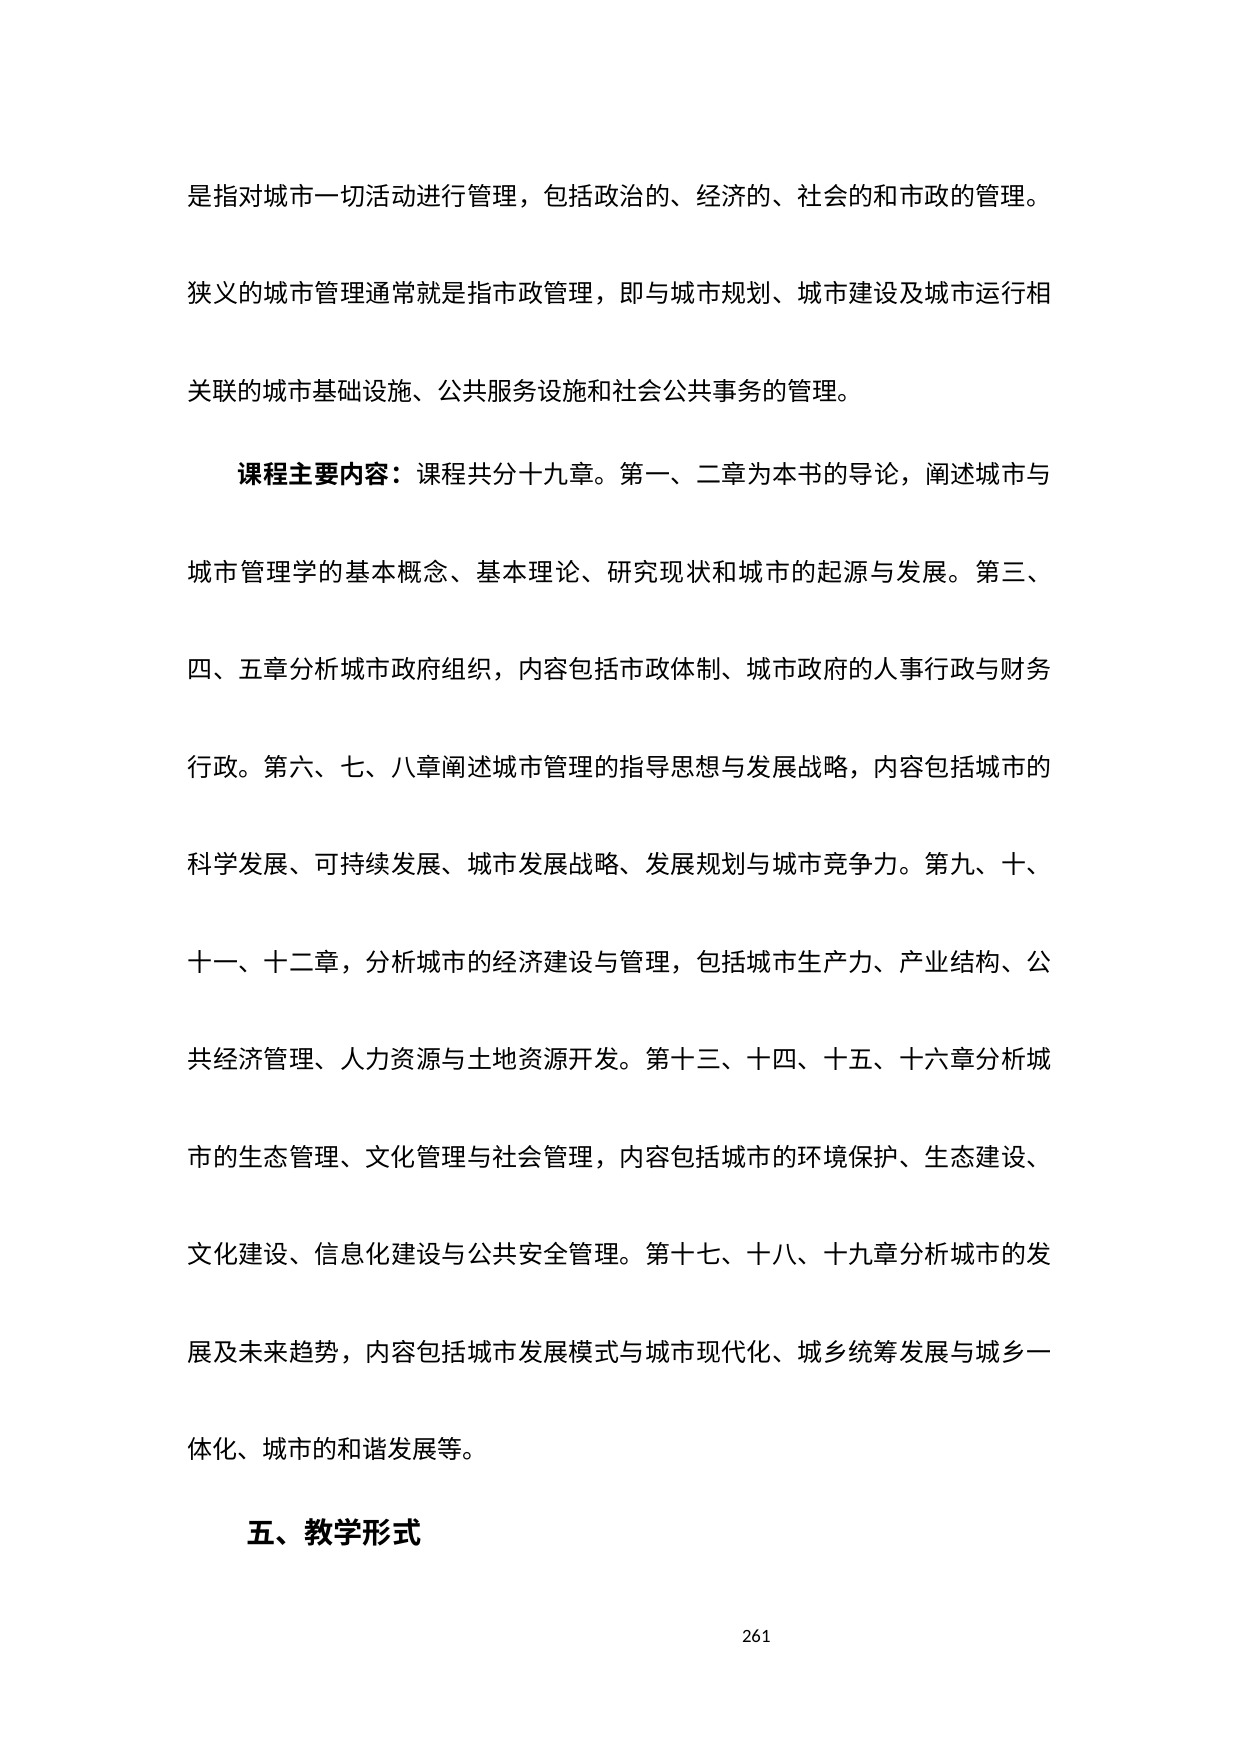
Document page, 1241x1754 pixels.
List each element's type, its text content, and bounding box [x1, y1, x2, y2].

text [187, 162, 1053, 422]
text 五、教学形式 [187, 1498, 1053, 1563]
text 课程主要内容：课程共分十九章。第一、二章为本书的导论，阐述城市与城市管理学的基本概念、基本理论、研究现状和城市的起源与发展。第三、四、五章分析城市政府组织，内容包括市政体制、城市政府的人事行政与财务行政。第六、七、八章阐述城市管理的指导思想与发展战略，内容包括城市的科学发展、可持续发展、城市发展战略、发展规划与城市竞争力。第九、十、十一、十二章，分析城市的经济建设与管理，包括城市生产力、产业结构、公共经济管理、人力资源与土地资源开发。第十三、十四、十五、十六章分析城市的生态管理、文化管理与社会管理，内容包括城市的环境保护、生态建设、文化建设、信息化建设与公共安全管理。第十七、十八、十九章分析城市的发展及未来趋势，内容包括城市发展模式与城市现代化、城乡统筹发展与城乡一体化、城市的和谐发展等。 [187, 440, 1053, 1480]
